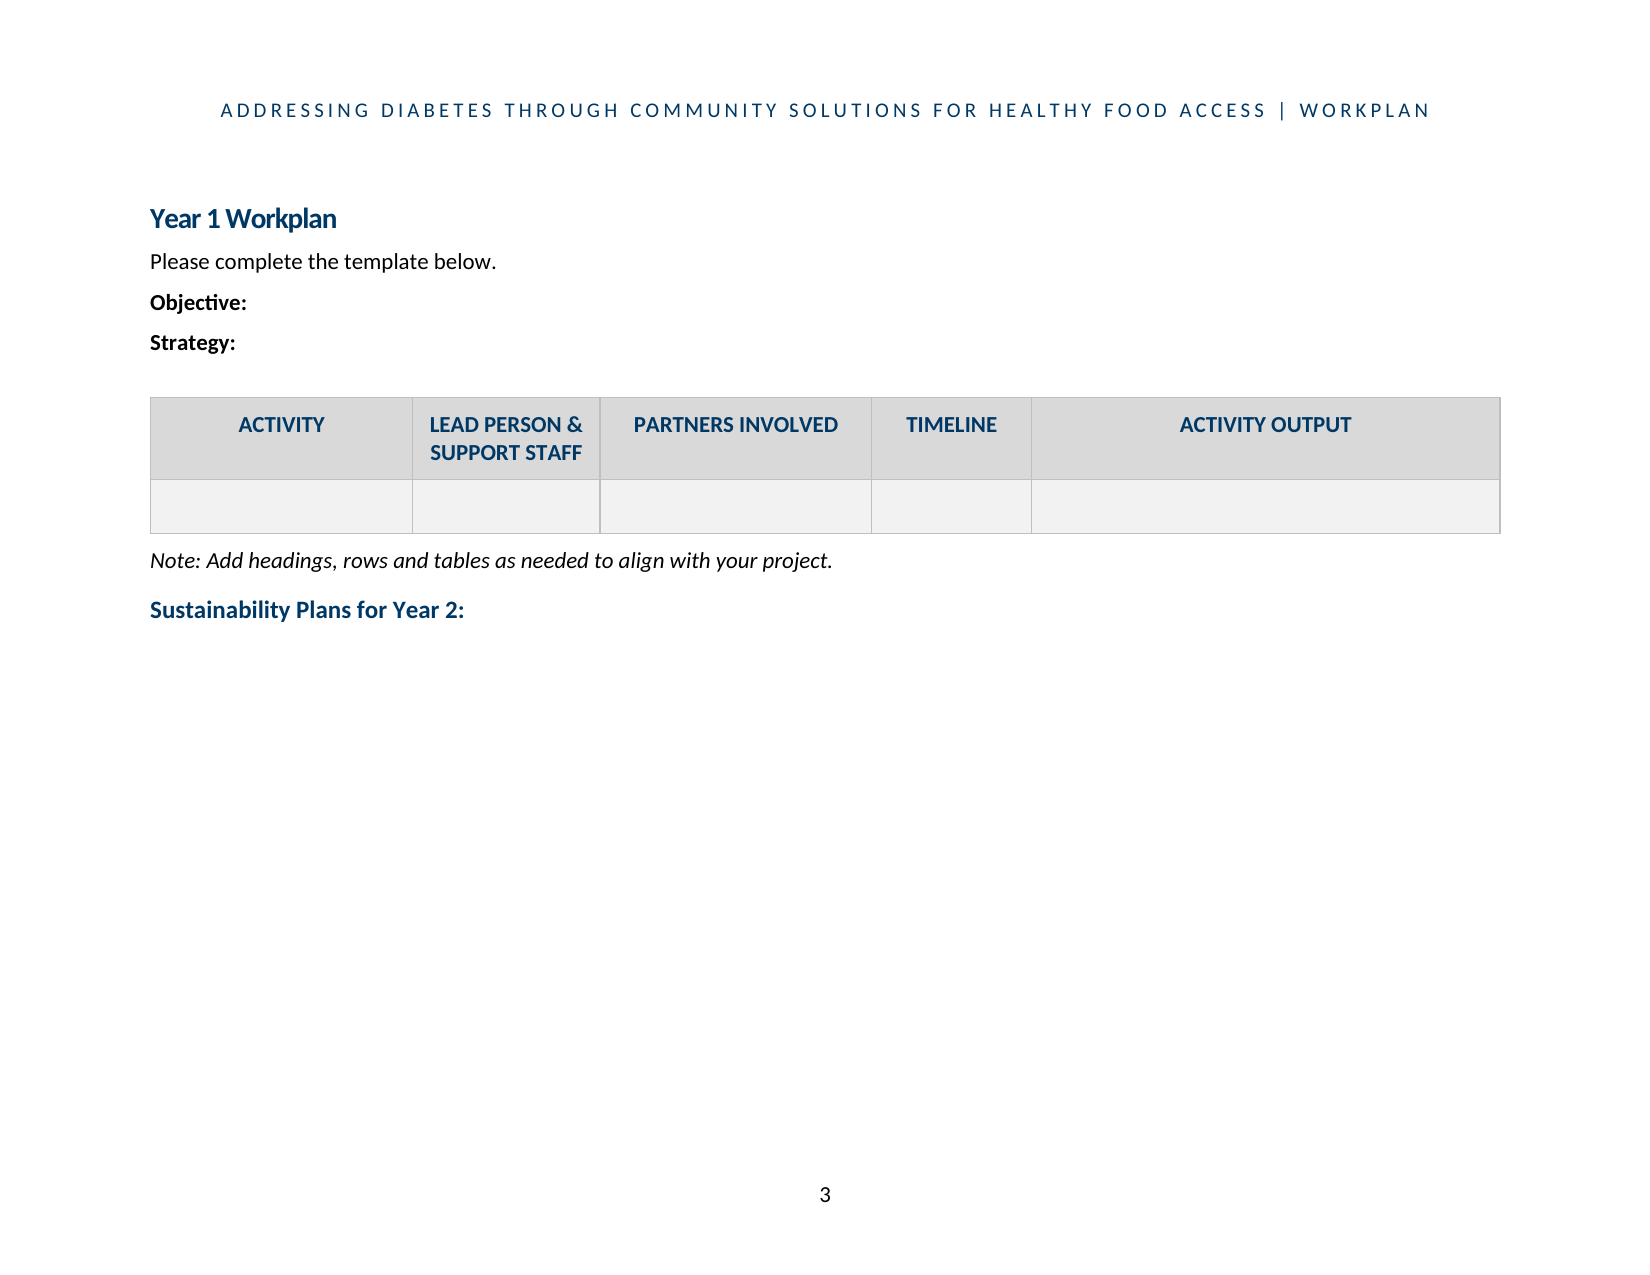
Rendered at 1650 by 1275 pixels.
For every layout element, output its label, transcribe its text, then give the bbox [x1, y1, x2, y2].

table_header Timeline [872, 398, 1031, 479]
table_cell [413, 480, 599, 533]
table_header Partners Involved [601, 398, 871, 479]
table_header activity output [1032, 398, 1499, 479]
text Please complete the template below. [150, 247, 1500, 275]
subtitle Sustainability Plans for Year 2: [150, 599, 1500, 624]
table_cell [151, 480, 412, 533]
table_cell [1032, 480, 1499, 533]
table_cell [601, 480, 871, 533]
text Note: Add headings, rows and tables as needed to align with your project. [150, 546, 1500, 574]
text Objective: [150, 288, 1500, 316]
table_cell [872, 480, 1031, 533]
table_header Lead Person & support staff [413, 398, 599, 479]
table_header Activity [151, 398, 412, 479]
text Strategy: [150, 328, 1500, 356]
subtitle Year 1 Workplan [150, 206, 1500, 235]
